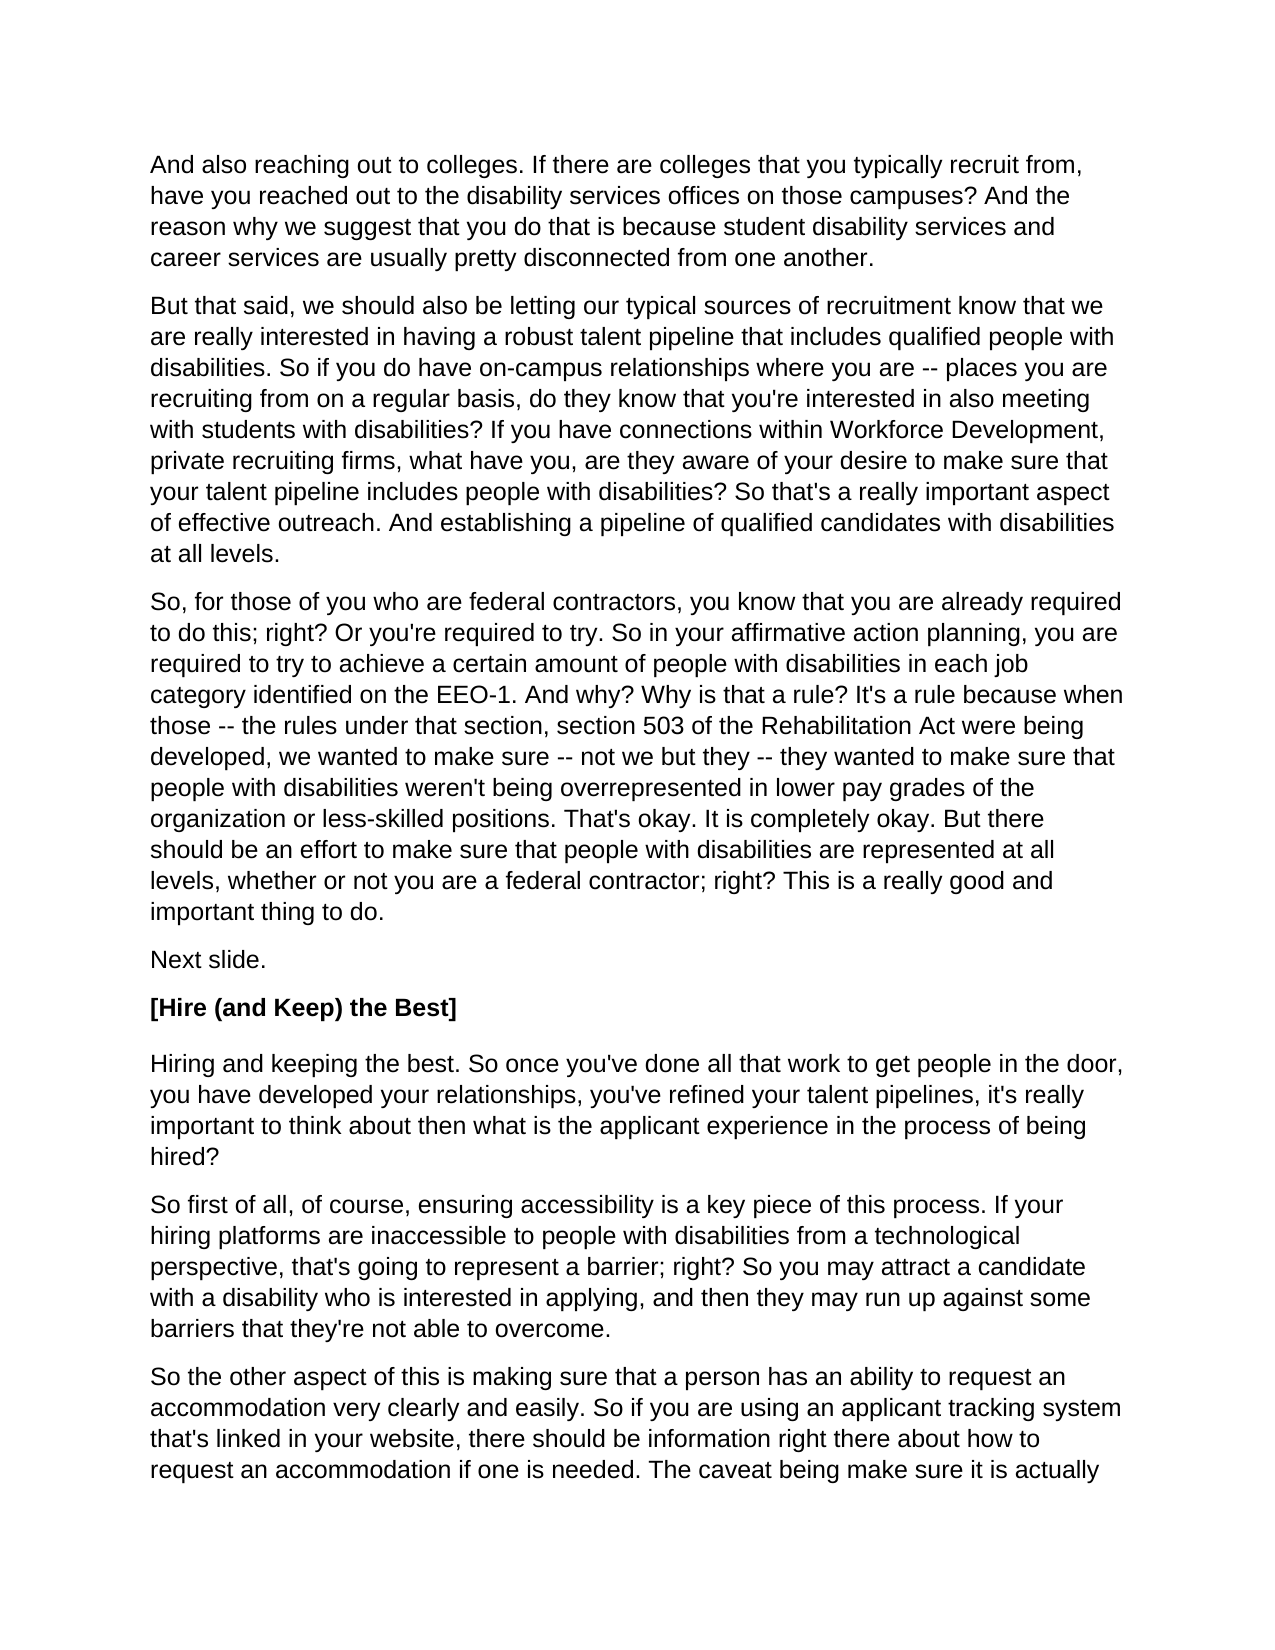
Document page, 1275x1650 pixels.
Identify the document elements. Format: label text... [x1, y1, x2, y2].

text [150, 1361, 1125, 1483]
text So, for those of you who are federal contractors, you know that you are already required to do this; right? Or you're required to try. So in your affirmative action planning, you are required to try to achieve a certain amount of people with disabilities in each job category identified on the EEO-1. And why? Why is that a rule? It's a rule because when those -- the rules under that section, section 503 of the Rehabilitation Act were being developed, we wanted to make sure -- not we but they -- they wanted to make sure that people with disabilities weren't being overrepresented in lower pay grades of the organization or less-skilled positions. That's okay. It is completely okay. But there should be an effort to make sure that people with disabilities are represented at all levels, whether or not you are a federal contractor; right? This is a really good and important thing to do. [150, 587, 1125, 926]
text And also reaching out to colleges. If there are colleges that you typically recruit from, have you reached out to the disability services offices on those campuses? And the reason why we suggest that you do that is because student disability services and career services are usually pretty disconnected from one another. [150, 150, 1125, 272]
text Hiring and keeping the best. So once you've done all that work to get people in the door, you have developed your relationships, you've refined your talent pipelines, it's really important to think about then what is the applicant experience in the process of being hired? [150, 1049, 1125, 1171]
text So first of all, of course, ensuring accessibility is a key piece of this process. If your hiring platforms are inaccessible to people with disabilities from a technological perspective, that's going to represent a barrier; right? So you may attract a candidate with a disability who is interested in applying, and then they may run up against some barriers that they're not able to overcome. [150, 1189, 1125, 1342]
subtitle [Hire (and Keep) the Best] [150, 993, 1125, 1021]
text But that said, we should also be letting our typical sources of recruitment know that we are really interested in having a robust talent pipeline that includes qualified people with disabilities. So if you do have on-campus relationships where you are -- places you are recruiting from on a regular basis, do they know that you're interested in also meeting with students with disabilities? If you have connections within Workforce Development, private recruiting firms, what have you, are they aware of your desire to make sure that your talent pipeline includes people with disabilities? So that's a really important aspect of effective outreach. And establishing a pipeline of qualified candidates with disabilities at all levels. [150, 291, 1125, 568]
text Next slide. [150, 945, 1125, 974]
